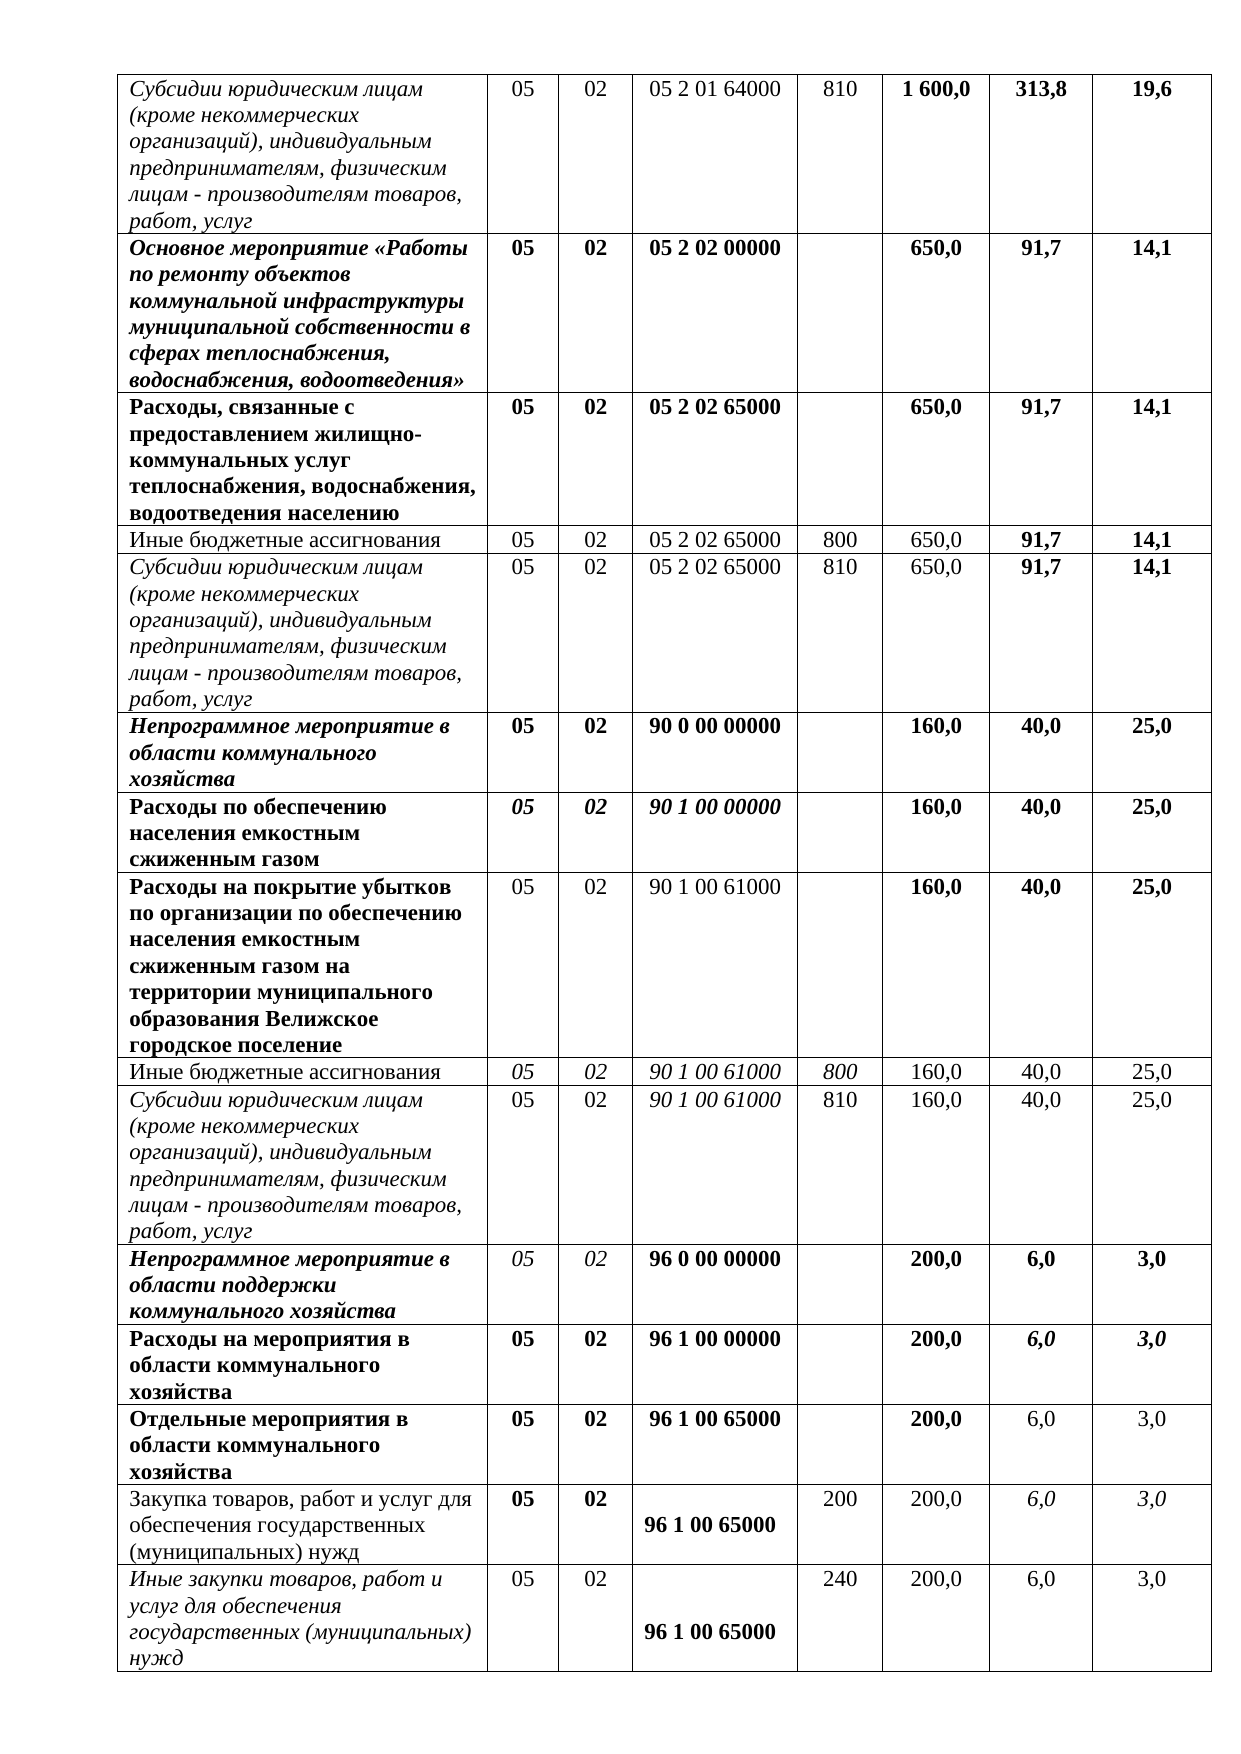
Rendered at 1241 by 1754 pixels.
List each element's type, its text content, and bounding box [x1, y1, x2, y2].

table_cell 05 2 02 65000 [633, 554, 797, 712]
table_cell Субсидии юридическим лицам (кроме некоммерческих организаций), индивидуальным предпринимателям, физическим лицам - производителям товаров, работ, услуг [118, 1086, 487, 1244]
table_cell Расходы на покрытие убытков по организации по обеспечению населения емкостным сжиженным газом на территории муниципального образования Велижское городское поселение [118, 873, 487, 1057]
table_cell 14,1 [1093, 393, 1211, 525]
table_cell Закупка товаров, работ и услуг для обеспечения государственных (муниципальных) нужд [118, 1485, 487, 1564]
table_cell 05 [488, 393, 558, 525]
table_cell 91,7 [990, 554, 1092, 712]
table_cell 02 [559, 1405, 632, 1484]
table_cell [798, 1325, 882, 1404]
table_cell 3,0 [1093, 1405, 1211, 1484]
table_cell 160,0 [883, 793, 989, 872]
table_cell 200,0 [883, 1245, 989, 1324]
table_cell [798, 1405, 882, 1484]
table_cell 05 [488, 1086, 558, 1244]
table_cell 02 [559, 1245, 632, 1324]
table_cell 05 [488, 713, 558, 792]
table_cell [798, 793, 882, 872]
table_cell 02 [559, 1565, 632, 1671]
table_cell 96 0 00 00000 [633, 1245, 797, 1324]
table_cell 200,0 [883, 1325, 989, 1404]
table_cell 3,0 [1093, 1485, 1211, 1564]
table_cell 05 [488, 526, 558, 552]
table_cell 02 [559, 1058, 632, 1085]
table_cell 96 1 00 00000 [633, 1325, 797, 1404]
table_cell 810 [798, 1086, 882, 1244]
table_cell 90 1 00 61000 [633, 873, 797, 1057]
table_cell 160,0 [883, 1086, 989, 1244]
table_cell Иные закупки товаров, работ и услуг для обеспечения государственных (муниципальных) нужд [118, 1565, 487, 1671]
table_cell [798, 1245, 882, 1324]
table_cell 14,1 [1093, 526, 1211, 552]
table_cell 800 [798, 526, 882, 552]
table_cell Непрограммное мероприятие в области коммунального хозяйства [118, 713, 487, 792]
table_cell 05 [488, 1245, 558, 1324]
table_cell 05 [488, 1485, 558, 1564]
table_cell 40,0 [990, 873, 1092, 1057]
table_cell 160,0 [883, 713, 989, 792]
table_cell 25,0 [1093, 793, 1211, 872]
table_cell 40,0 [990, 713, 1092, 792]
table_cell 25,0 [1093, 1086, 1211, 1244]
table_cell 02 [559, 873, 632, 1057]
table_cell 6,0 [990, 1485, 1092, 1564]
table_cell 02 [559, 1086, 632, 1244]
table_cell 25,0 [1093, 873, 1211, 1057]
table_cell 810 [798, 554, 882, 712]
table_cell 200 [798, 1485, 882, 1564]
table_cell 6,0 [990, 1245, 1092, 1324]
table_cell 240 [798, 1565, 882, 1671]
table_cell 96 1 00 65000 [633, 1485, 797, 1564]
table_cell 14,1 [1093, 234, 1211, 392]
table_cell 05 2 01 64000 [633, 75, 797, 233]
table_cell 02 [559, 526, 632, 552]
table_cell Расходы, связанные с предоставлением жилищно-коммунальных услуг теплоснабжения, водоснабжения, водоотведения населению [118, 393, 487, 525]
table_cell 14,1 [1093, 554, 1211, 712]
table_cell 650,0 [883, 393, 989, 525]
table_cell 02 [559, 393, 632, 525]
table_cell 91,7 [990, 393, 1092, 525]
table_cell 05 [488, 234, 558, 392]
table_cell 05 2 02 65000 [633, 393, 797, 525]
table_cell [798, 234, 882, 392]
table_cell 05 2 02 00000 [633, 234, 797, 392]
table_cell 200,0 [883, 1485, 989, 1564]
table_cell 25,0 [1093, 1058, 1211, 1085]
table_cell 90 1 00 00000 [633, 793, 797, 872]
table_cell 02 [559, 75, 632, 233]
table_cell 05 [488, 793, 558, 872]
table_cell 02 [559, 554, 632, 712]
table_cell Субсидии юридическим лицам (кроме некоммерческих организаций), индивидуальным предпринимателям, физическим лицам - производителям товаров, работ, услуг [118, 554, 487, 712]
table_cell 313,8 [990, 75, 1092, 233]
table_cell 650,0 [883, 526, 989, 552]
table_cell 40,0 [990, 1058, 1092, 1085]
table_cell Субсидии юридическим лицам (кроме некоммерческих организаций), индивидуальным предпринимателям, физическим лицам - производителям товаров, работ, услуг [118, 75, 487, 233]
table_cell 650,0 [883, 554, 989, 712]
table_cell 90 1 00 61000 [633, 1058, 797, 1085]
table_cell 40,0 [990, 793, 1092, 872]
table_cell Отдельные мероприятия в области коммунального хозяйства [118, 1405, 487, 1484]
table_cell 02 [559, 234, 632, 392]
table_cell 96 1 00 65000 [633, 1565, 797, 1671]
table_cell Иные бюджетные ассигнования [118, 1058, 487, 1085]
table_cell 05 [488, 554, 558, 712]
table_cell 05 [488, 873, 558, 1057]
table_cell [798, 713, 882, 792]
table_cell Основное мероприятие «Работы по ремонту объектов коммунальной инфраструктуры муниципальной собственности в сферах теплоснабжения, водоснабжения, водоотведения» [118, 234, 487, 392]
table_cell [798, 393, 882, 525]
table_cell 02 [559, 1485, 632, 1564]
table_cell 05 [488, 1325, 558, 1404]
table_cell 02 [559, 793, 632, 872]
table_cell Иные бюджетные ассигнования [118, 526, 487, 552]
table_cell 200,0 [883, 1565, 989, 1671]
table_cell 810 [798, 75, 882, 233]
table_cell 19,6 [1093, 75, 1211, 233]
table_cell 800 [798, 1058, 882, 1085]
table_cell 650,0 [883, 234, 989, 392]
table_cell 6,0 [990, 1565, 1092, 1671]
table_cell 96 1 00 65000 [633, 1405, 797, 1484]
table_cell [798, 873, 882, 1057]
table_cell 05 [488, 1565, 558, 1671]
table_cell 91,7 [990, 526, 1092, 552]
table_cell 05 [488, 1405, 558, 1484]
table_cell 90 1 00 61000 [633, 1086, 797, 1244]
table_cell 160,0 [883, 873, 989, 1057]
table_cell 3,0 [1093, 1325, 1211, 1404]
table_cell 40,0 [990, 1086, 1092, 1244]
table_cell 90 0 00 00000 [633, 713, 797, 792]
table_cell Непрограммное мероприятие в области поддержки коммунального хозяйства [118, 1245, 487, 1324]
table_cell 02 [559, 713, 632, 792]
table_cell 200,0 [883, 1405, 989, 1484]
table_cell Расходы на мероприятия в области коммунального хозяйства [118, 1325, 487, 1404]
table_cell 05 [488, 1058, 558, 1085]
table_cell 02 [559, 1325, 632, 1404]
table_cell 91,7 [990, 234, 1092, 392]
table_cell 6,0 [990, 1325, 1092, 1404]
table_cell 3,0 [1093, 1245, 1211, 1324]
table_cell Расходы по обеспечению населения емкостным сжиженным газом [118, 793, 487, 872]
table_cell 1 600,0 [883, 75, 989, 233]
table_cell 6,0 [990, 1405, 1092, 1484]
table_cell 160,0 [883, 1058, 989, 1085]
table_cell 25,0 [1093, 713, 1211, 792]
table_cell 05 2 02 65000 [633, 526, 797, 552]
table_cell 3,0 [1093, 1565, 1211, 1671]
table_cell 05 [488, 75, 558, 233]
